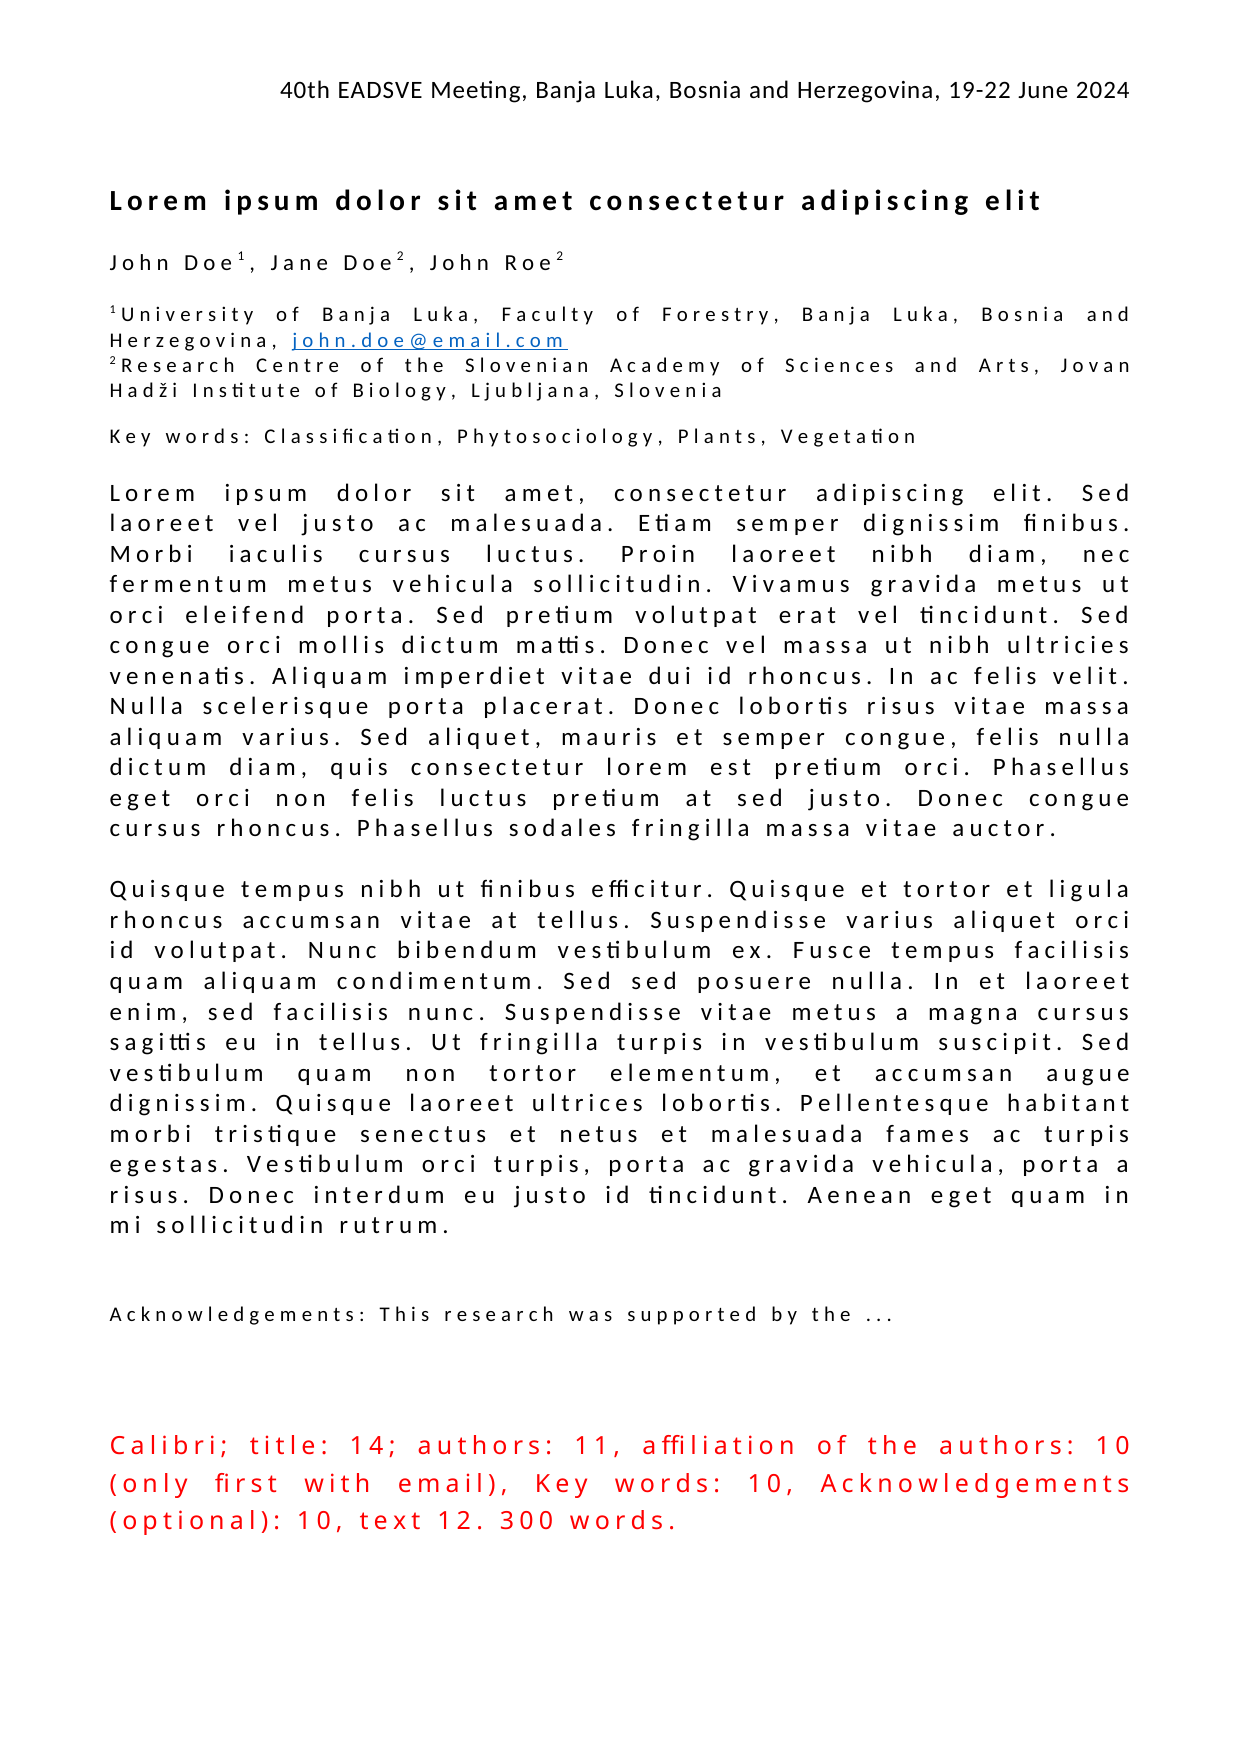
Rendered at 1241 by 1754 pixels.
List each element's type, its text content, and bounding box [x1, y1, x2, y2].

subtitle Lorem ipsum dolor sit amet, consectetur adipiscing elit. Sed laoreet vel justo ac malesuada. Etiam semper dignissim finibus. Morbi iaculis cursus luctus. Proin laoreet nibh diam, nec fermentum metus vehicula sollicitudin. Vivamus gravida metus ut orci eleifend porta. Sed pretium volutpat erat vel tincidunt. Sed congue orci mollis dictum mattis. Donec vel massa ut nibh ultricies venenatis. Aliquam imperdiet vitae dui id rhoncus. In ac felis velit. Nulla scelerisque porta placerat. Donec lobortis risus vitae massa aliquam varius. Sed aliquet, mauris et semper congue, felis nulla dictum diam, quis consectetur lorem est pretium orci. Phasellus eget orci non felis luctus pretium at sed justo. Donec congue cursus rhoncus. Phasellus sodales fringilla massa vitae auctor. [109, 477, 1131, 843]
title Lorem ipsum dolor sit amet consectetur adipiscing elit [109, 182, 1131, 217]
text 1University of Banja Luka, Faculty of Forestry, Banja Luka, Bosnia and Herzegovina, john.doe@email.com [109, 301, 1131, 352]
subtitle Acknowledgements: This research was supported by the ... [109, 1301, 1131, 1326]
text 2Research Centre of the Slovenian Academy of Sciences and Arts, Jovan Hadži Institute of Biology, Ljubljana, Slovenia [109, 352, 1131, 403]
text Calibri; title: 14; authors: 11, affiliation of the authors: 10 (only first with email), Key words: 10, Acknowledgements (optional): 10, text 12. 300 words. [109, 1428, 1131, 1537]
text Key words: Classification, Phytosociology, Plants, Vegetation [109, 423, 1131, 449]
subtitle Quisque tempus nibh ut finibus efficitur. Quisque et tortor et ligula rhoncus accumsan vitae at tellus. Suspendisse varius aliquet orci id volutpat. Nunc bibendum vestibulum ex. Fusce tempus facilisis quam aliquam condimentum. Sed sed posuere nulla. In et laoreet enim, sed facilisis nunc. Suspendisse vitae metus a magna cursus sagittis eu in tellus. Ut fringilla turpis in vestibulum suscipit. Sed vestibulum quam non tortor elementum, et accumsan augue dignissim. Quisque laoreet ultrices lobortis. Pellentesque habitant morbi tristique senectus et netus et malesuada fames ac turpis egestas. Vestibulum orci turpis, porta ac gravida vehicula, porta a risus. Donec interdum eu justo id tincidunt. Aenean eget quam in mi sollicitudin rutrum. [109, 873, 1131, 1240]
subtitle John Doe1, Jane Doe2, John Roe2 [109, 248, 1131, 276]
